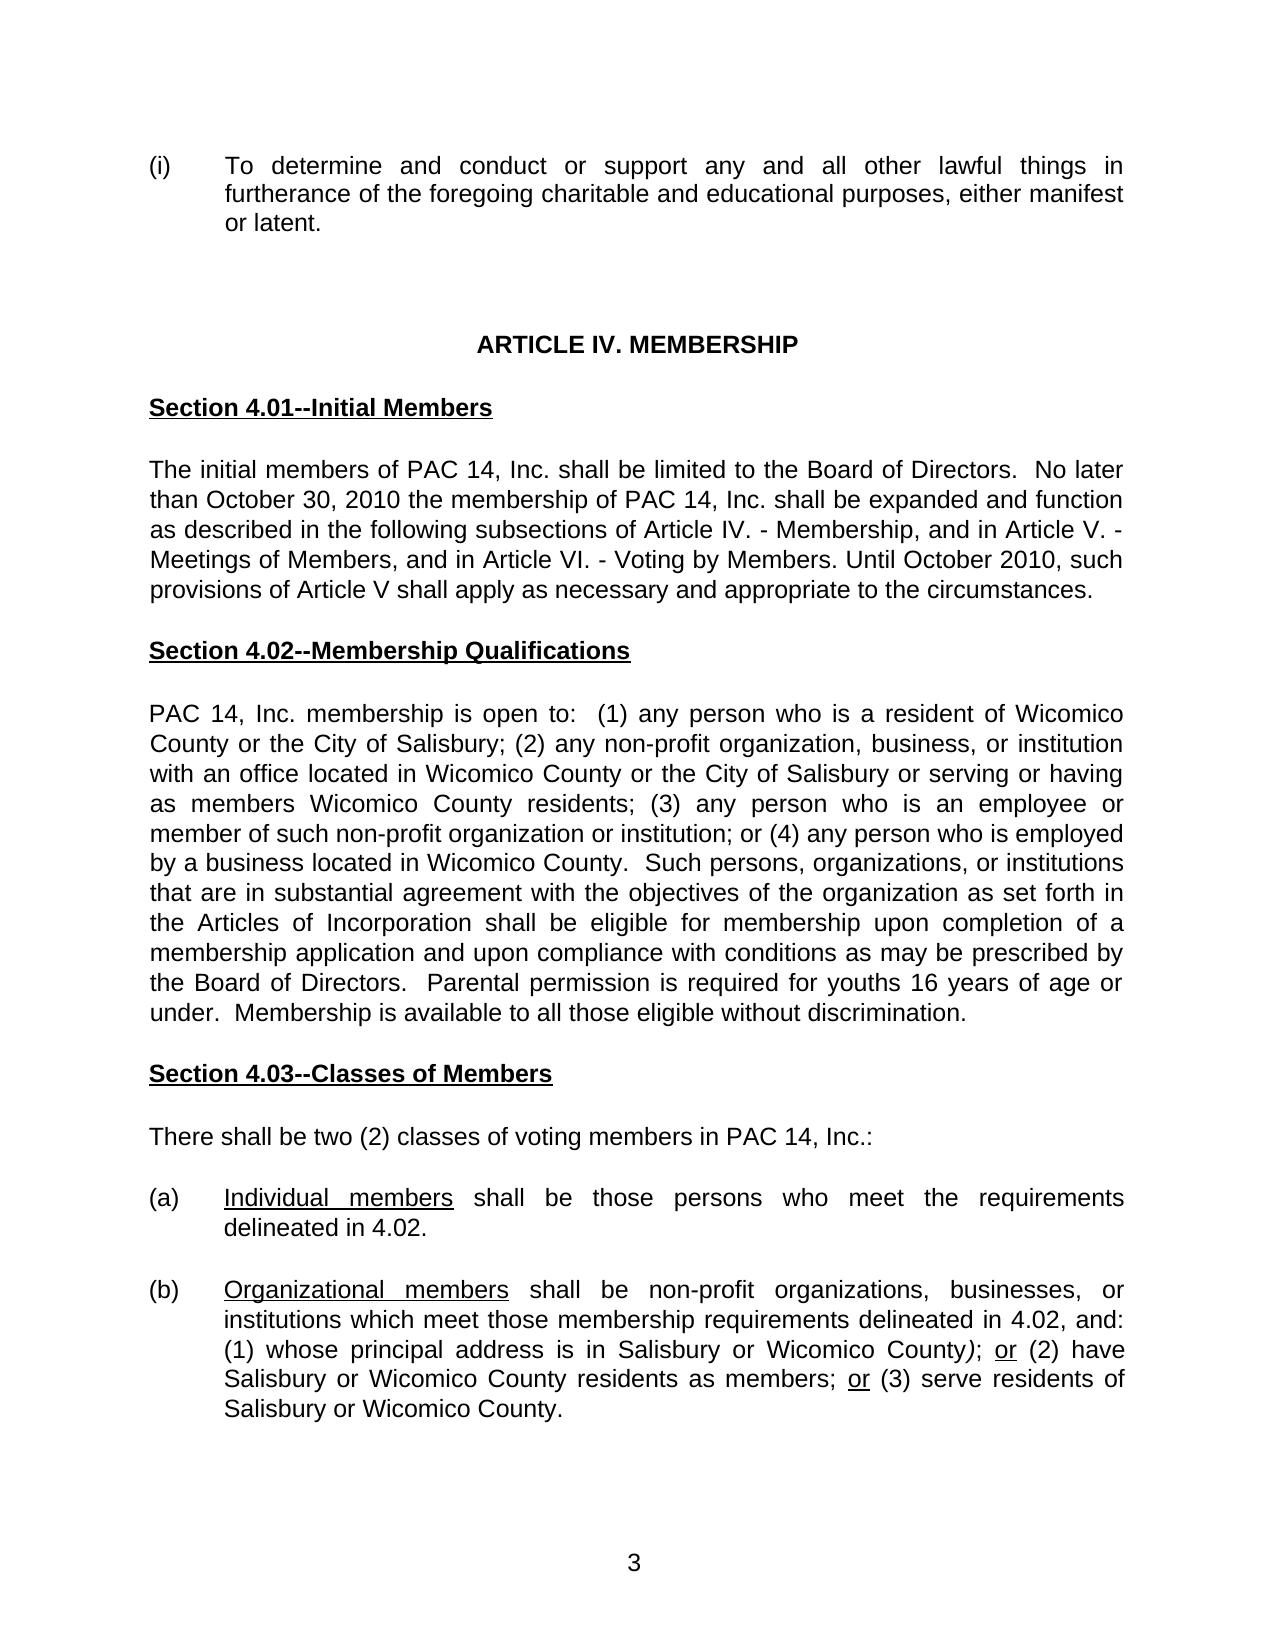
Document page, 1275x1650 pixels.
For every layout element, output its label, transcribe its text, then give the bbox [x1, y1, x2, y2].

subtitle Section 4.02--Membership Qualifications [148, 636, 1125, 665]
list Organizational members shall be non-profit organizations, businesses, or institutions which meet those membership requirements delineated in 4.02, and: (1) whose principal address is in Salisbury or Wicomico County); or (2) have Salisbury or Wicomico County residents as members; or (3) serve residents of Salisbury or Wicomico County. [148, 1275, 1125, 1423]
list To determine and conduct or support any and all other lawful things in furtherance of the foregoing charitable and educational purposes, either manifest or latent. [148, 151, 1125, 237]
text The initial members of PAC 14, Inc. shall be limited to the Board of Directors. No later than October 30, 2010 the membership of PAC 14, Inc. shall be expanded and function as described in the following subsections of Article IV. - Membership, and in Article V. - Meetings of Members, and in Article VI. - Voting by Members. Until October 2010, such provisions of Article V shall apply as necessary and appropriate to the circumstances. [148, 455, 1125, 604]
list Individual members shall be those persons who meet the requirements delineated in 4.02. [148, 1183, 1125, 1242]
text ARTICLE IV. MEMBERSHIP [150, 330, 1125, 359]
subtitle Section 4.03--Classes of Members [148, 1059, 1125, 1088]
text There shall be two (2) classes of voting members in PAC 14, Inc.: [148, 1122, 1125, 1151]
subtitle Section 4.01--Initial Members [148, 393, 1125, 421]
text PAC 14, Inc. membership is open to: (1) any person who is a resident of Wicomico County or the City of Salisbury; (2) any non-profit organization, business, or institution with an office located in Wicomico County or the City of Salisbury or serving or having as members Wicomico County residents; (3) any person who is an employee or member of such non-profit organization or institution; or (4) any person who is employed by a business located in Wicomico County. Such persons, organizations, or institutions that are in substantial agreement with the objectives of the organization as set forth in the Articles of Incorporation shall be eligible for membership upon completion of a membership application and upon compliance with conditions as may be prescribed by the Board of Directors. Parental permission is required for youths 16 years of age or under. Membership is available to all those eligible without discrimination. [148, 699, 1125, 1027]
